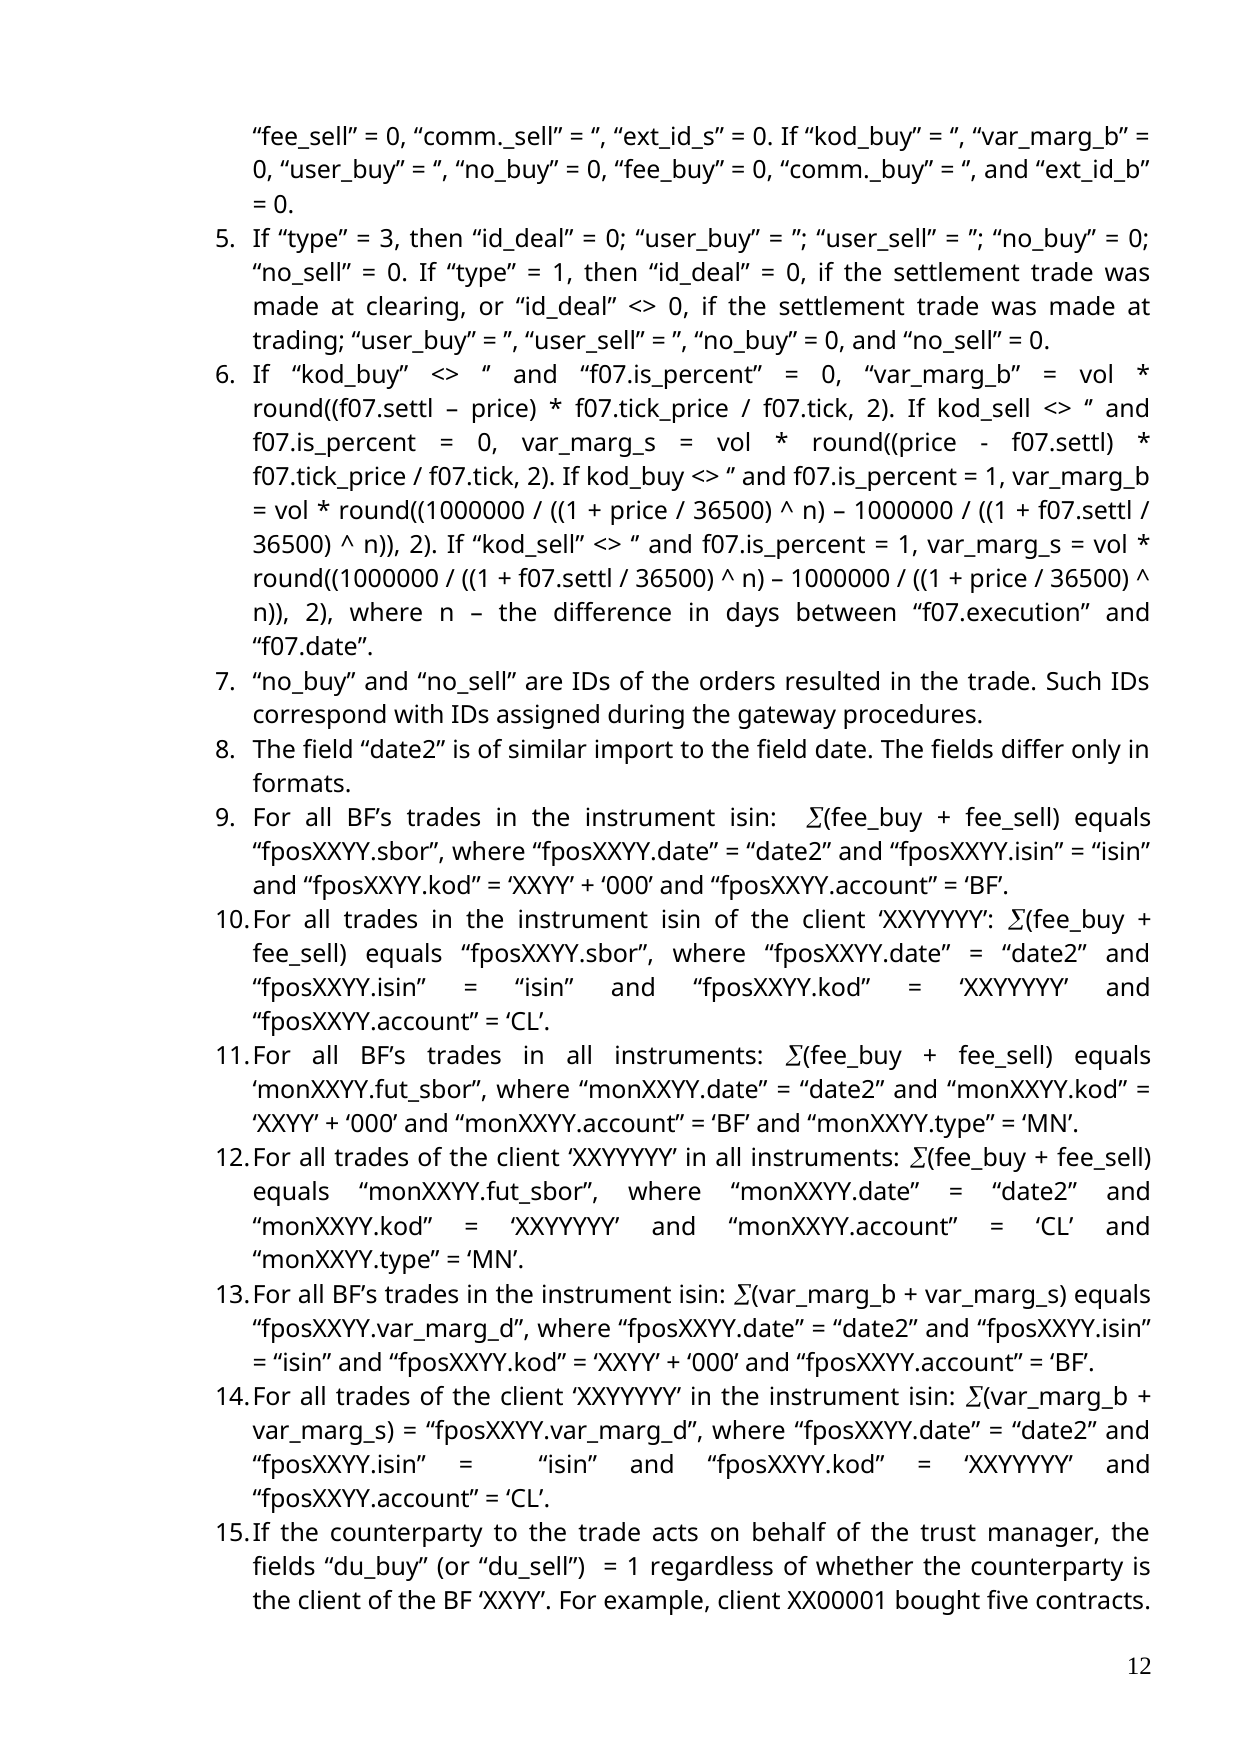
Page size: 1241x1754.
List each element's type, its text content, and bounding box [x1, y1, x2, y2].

list If “kod_buy” <> ‘’ and “f07.is_percent” = 0, “var_marg_b” = vol * round((f07.settl – price) * f07.tick_price / f07.tick, 2). If kod_sell <> ‘’ and f07.is_percent = 0, var_marg_s = vol * round((price - f07.settl) * f07.tick_price / f07.tick, 2). If kod_buy <> ‘’ and f07.is_percent = 1, var_marg_b = vol * round((1000000 / ((1 + price / 36500) ^ n) – 1000000 / ((1 + f07.settl / 36500) ^ n)), 2). If “kod_sell” <> ‘’ and f07.is_percent = 1, var_marg_s = vol * round((1000000 / ((1 + f07.settl / 36500) ^ n) – 1000000 / ((1 + price / 36500) ^ n)), 2), where n – the difference in days between “f07.execution” and “f07.date”. [215, 357, 1152, 663]
list For all trades in the instrument isin of the client ‘XXYYYYY’: (fee_buy + fee_sell) equals “fposXXYY.sbor”, where “fposXXYY.date” = “date2” and “fposXXYY.isin” = “isin” and “fposXXYY.kod” = ‘XXYYYYY’ and “fposXXYY.account” = ‘CL’. [215, 902, 1152, 1038]
list For all trades of the client ‘XXYYYYY’ in all instruments: (fee_buy + fee_sell) equals “monXXYY.fut_sbor”, where “monXXYY.date” = “date2” and “monXXYY.kod” = ‘XXYYYYY’ and “monXXYY.account” = ‘CL’ and “monXXYY.type” = ‘MN’. [215, 1140, 1152, 1276]
list For all BF’s trades in the instrument isin: (fee_buy + fee_sell) equals “fposXXYY.sbor”, where “fposXXYY.date” = “date2” and “fposXXYY.isin” = “isin” and “fposXXYY.kod” = ‘XXYY’ + ‘000’ and “fposXXYY.account” = ‘BF’. [215, 799, 1152, 902]
list For all BF’s trades in the instrument isin: (var_marg_b + var_marg_s) equals “fposXXYY.var_marg_d”, where “fposXXYY.date” = “date2” and “fposXXYY.isin” = “isin” and “fposXXYY.kod” = ‘XXYY’ + ‘000’ and “fposXXYY.account” = ‘BF’. [215, 1276, 1152, 1378]
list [215, 1515, 1152, 1617]
list The field “date2” is of similar import to the field date. The fields differ only in formats. [215, 731, 1152, 799]
list If “type” = 3, then “id_deal” = 0; “user_buy” = ’’; “user_sell” = ’’; “no_buy” = 0; “no_sell” = 0. If “type” = 1, then “id_deal” = 0, if the settlement trade was made at clearing, or “id_deal” <> 0, if the settlement trade was made at trading; “user_buy” = ’’, “user_sell” = ’’, “no_buy” = 0, and “no_sell” = 0. [215, 220, 1152, 357]
list “no_buy” and “no_sell” are IDs of the orders resulted in the trade. Such IDs correspond with IDs assigned during the gateway procedures. [215, 663, 1152, 731]
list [215, 118, 1152, 220]
list For all trades of the client ‘XXYYYYY’ in the instrument isin: (var_marg_b + var_marg_s) = “fposXXYY.var_marg_d”, where “fposXXYY.date” = “date2” and “fposXXYY.isin” = “isin” and “fposXXYY.kod” = ‘XXYYYYY’ and “fposXXYY.account” = ‘CL’. [215, 1378, 1152, 1515]
list For all BF’s trades in all instruments: (fee_buy + fee_sell) equals ‘monXXYY.fut_sbor”, where “monXXYY.date” = “date2” and “monXXYY.kod” = ‘XXYY’ + ‘000’ and “monXXYY.account” = ‘BF’ and “monXXYY.type” = ‘MN’. [215, 1038, 1152, 1140]
